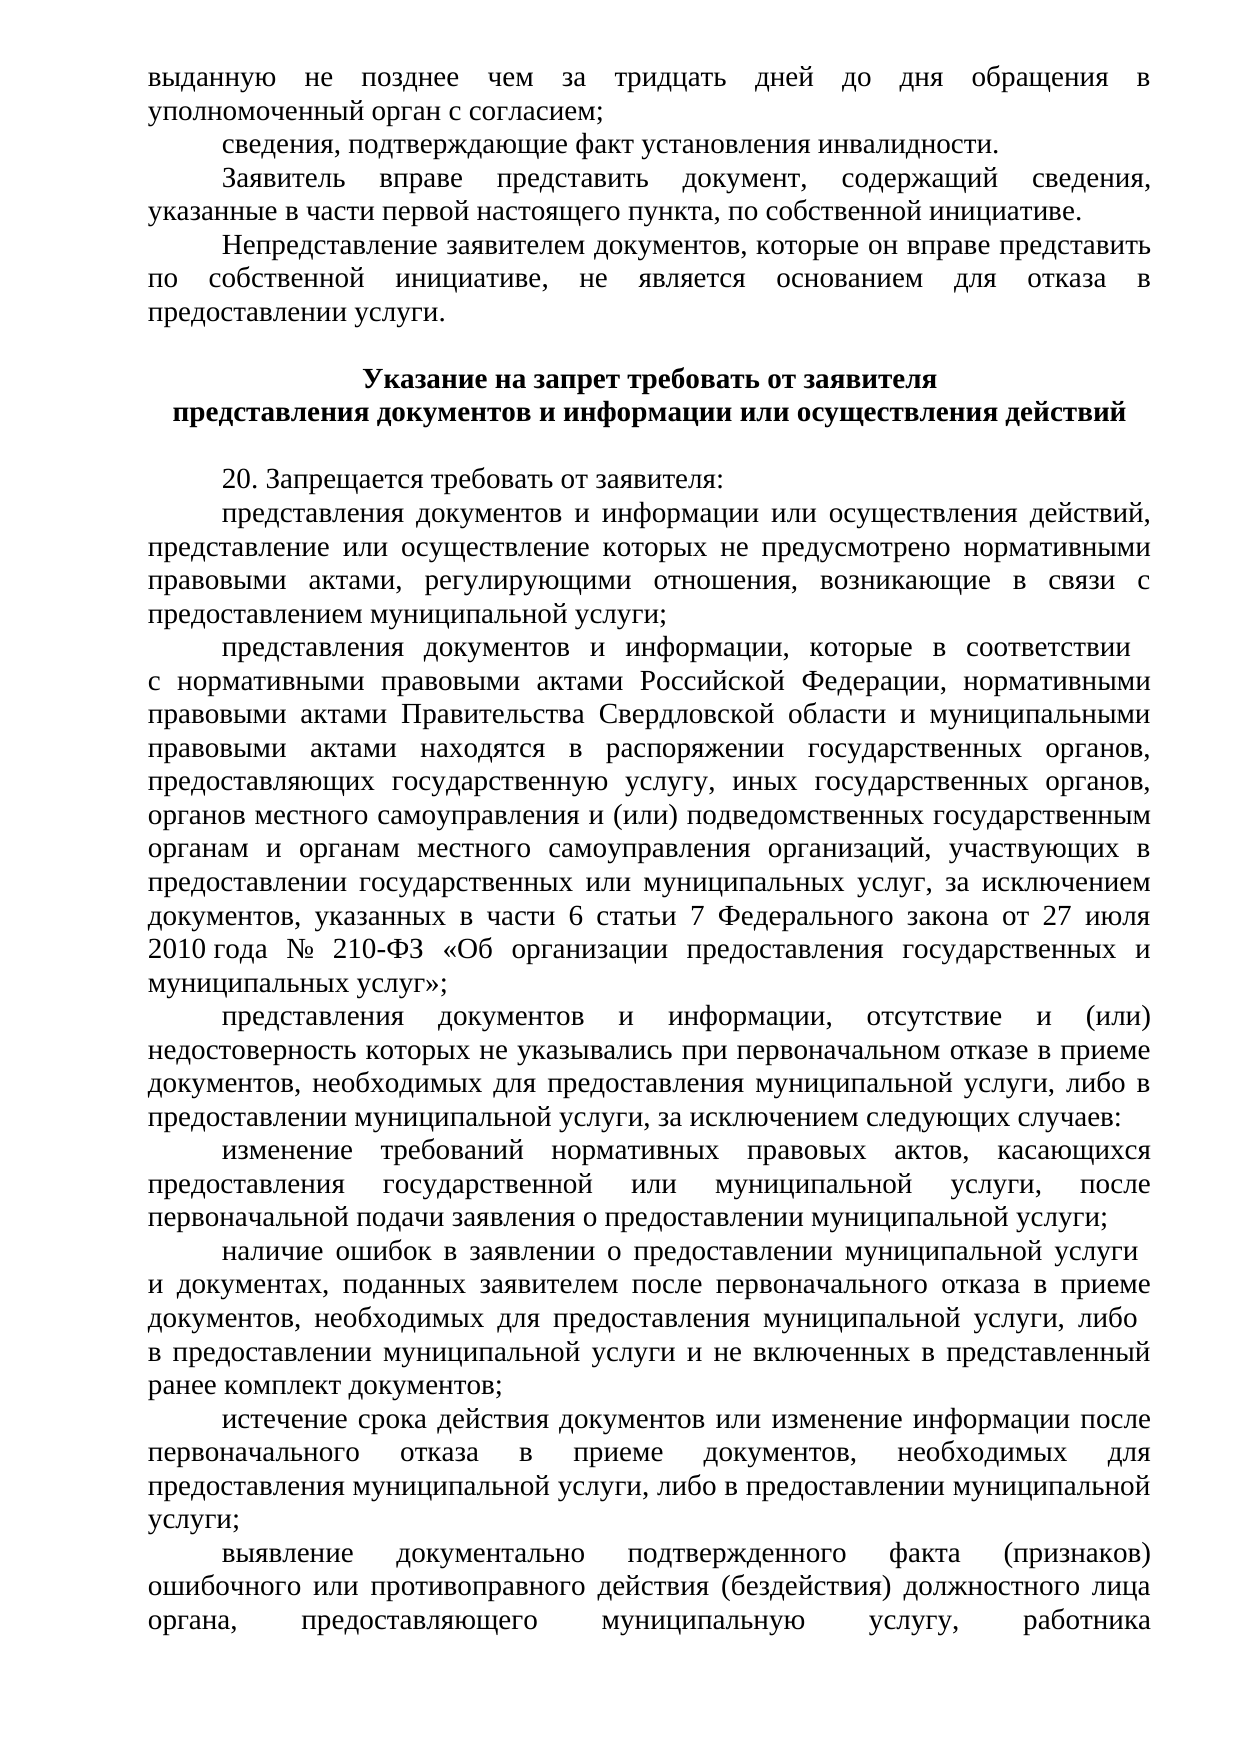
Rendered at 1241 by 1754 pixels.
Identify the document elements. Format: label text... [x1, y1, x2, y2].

text представления документов и информации, которые в соответствии с нормативными правовыми актами Российской Федерации, нормативными правовыми актами Правительства Свердловской области и муниципальными правовыми актами находятся в распоряжении государственных органов, предоставляющих государственную услугу, иных государственных органов, органов местного самоуправления и (или) подведомственных государственным органам и органам местного самоуправления организаций, участвующих в предоставлении государственных или муниципальных услуг, за исключением документов, указанных в части 6 статьи 7 Федерального закона от 27 июля 2010 года № 210-ФЗ «Об организации предоставления государственных и муниципальных услуг»; [148, 629, 1152, 998]
text Заявитель вправе представить документ, содержащий сведения, указанные в части первой настоящего пункта, по собственной инициативе. [148, 160, 1152, 227]
text изменение требований нормативных правовых актов, касающихся предоставления государственной или муниципальной услуги, после первоначальной подачи заявления о предоставлении муниципальной услуги; [148, 1132, 1152, 1233]
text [148, 1535, 1152, 1636]
text представления документов и информации или осуществления действий, представление или осуществление которых не предусмотрено нормативными правовыми актами, регулирующими отношения, возникающие в связи с предоставлением муниципальной услуги; [148, 495, 1152, 629]
text истечение срока действия документов или изменение информации после первоначального отказа в приеме документов, необходимых для предоставления муниципальной услуги, либо в предоставлении муниципальной услуги; [148, 1401, 1152, 1535]
text Указание на запрет требовать от заявителя [148, 361, 1152, 394]
text сведения, подтверждающие факт установления инвалидности. [148, 126, 1152, 160]
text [148, 59, 1152, 126]
text 20. Запрещается требовать от заявителя: [148, 462, 1152, 495]
text Непредставление заявителем документов, которые он вправе представить по собственной инициативе, не является основанием для отказа в предоставлении услуги. [148, 227, 1152, 327]
text представления документов и информации, отсутствие и (или) недостоверность которых не указывались при первоначальном отказе в приеме документов, необходимых для предоставления муниципальной услуги, либо в предоставлении муниципальной услуги, за исключением следующих случаев: [148, 998, 1152, 1132]
text представления документов и информации или осуществления действий [148, 394, 1152, 428]
text наличие ошибок в заявлении о предоставлении муниципальной услуги и документах, поданных заявителем после первоначального отказа в приеме документов, необходимых для предоставления муниципальной услуги, либо в предоставлении муниципальной услуги и не включенных в представленный ранее комплект документов; [148, 1233, 1152, 1401]
